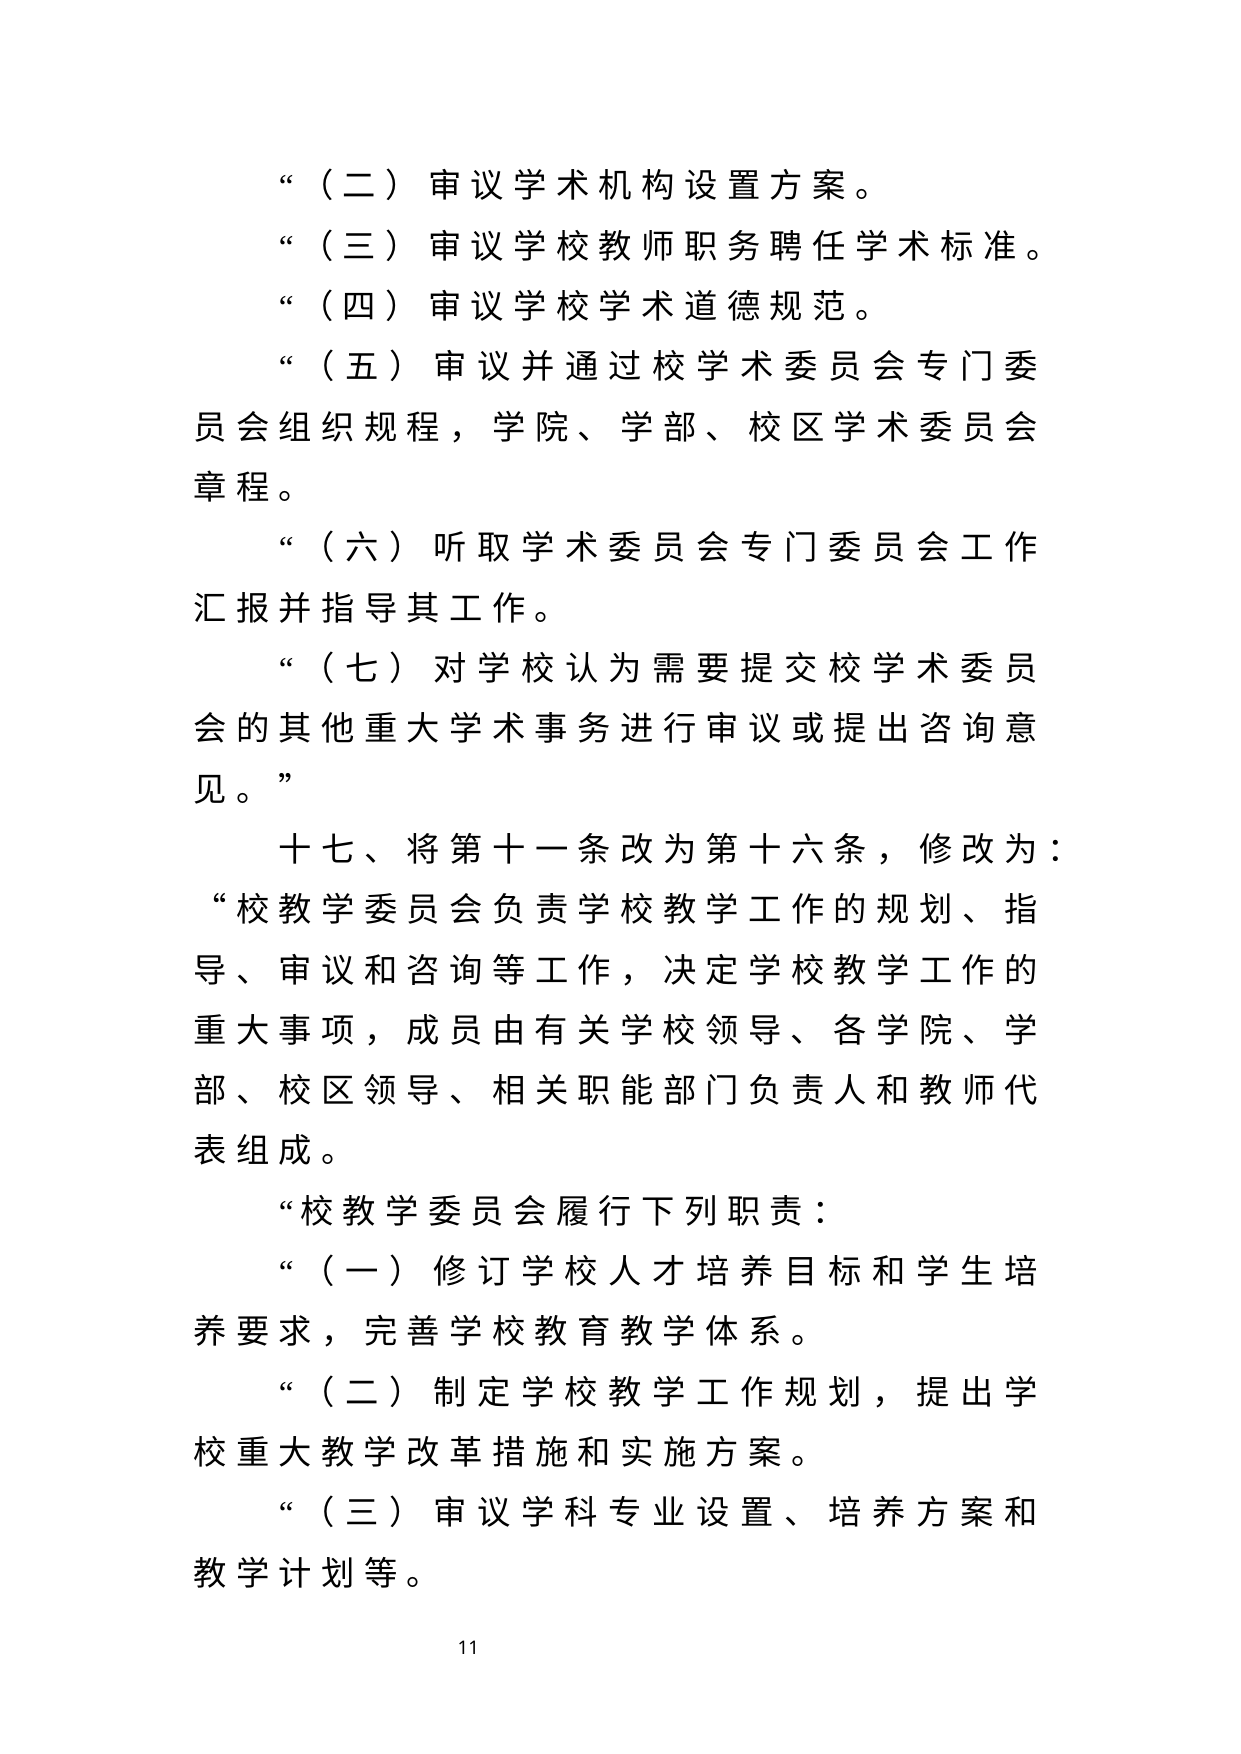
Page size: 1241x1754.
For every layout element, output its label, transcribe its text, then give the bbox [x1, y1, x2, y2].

text “（一）修订学校人才培养目标和学生培养要求，完善学校教育教学体系。 [193, 1239, 1047, 1359]
text “（三）审议学科专业设置、培养方案和教学计划等。 [193, 1480, 1047, 1601]
text 十七、将第十一条改为第十六条，修改为：“校教学委员会负责学校教学工作的规划、指导、审议和咨询等工作，决定学校教学工作的重大事项，成员由有关学校领导、各学院、学部、校区领导、相关职能部门负责人和教师代表组成。 [193, 817, 1047, 1178]
text “（七）对学校认为需要提交校学术委员会的其他重大学术事务进行审议或提出咨询意见。” [193, 636, 1047, 817]
text “（三）审议学校教师职务聘任学术标准。 [193, 213, 1047, 274]
text “（五）审议并通过校学术委员会专门委员会组织规程，学院、学部、校区学术委员会章程。 [193, 334, 1047, 515]
text “校教学委员会履行下列职责： [193, 1178, 1047, 1239]
text “（二）审议学术机构设置方案。 [193, 153, 1047, 213]
text “（六）听取学术委员会专门委员会工作汇报并指导其工作。 [193, 515, 1047, 636]
text “（二）制定学校教学工作规划，提出学校重大教学改革措施和实施方案。 [193, 1359, 1047, 1480]
text “（四）审议学校学术道德规范。 [193, 274, 1047, 334]
